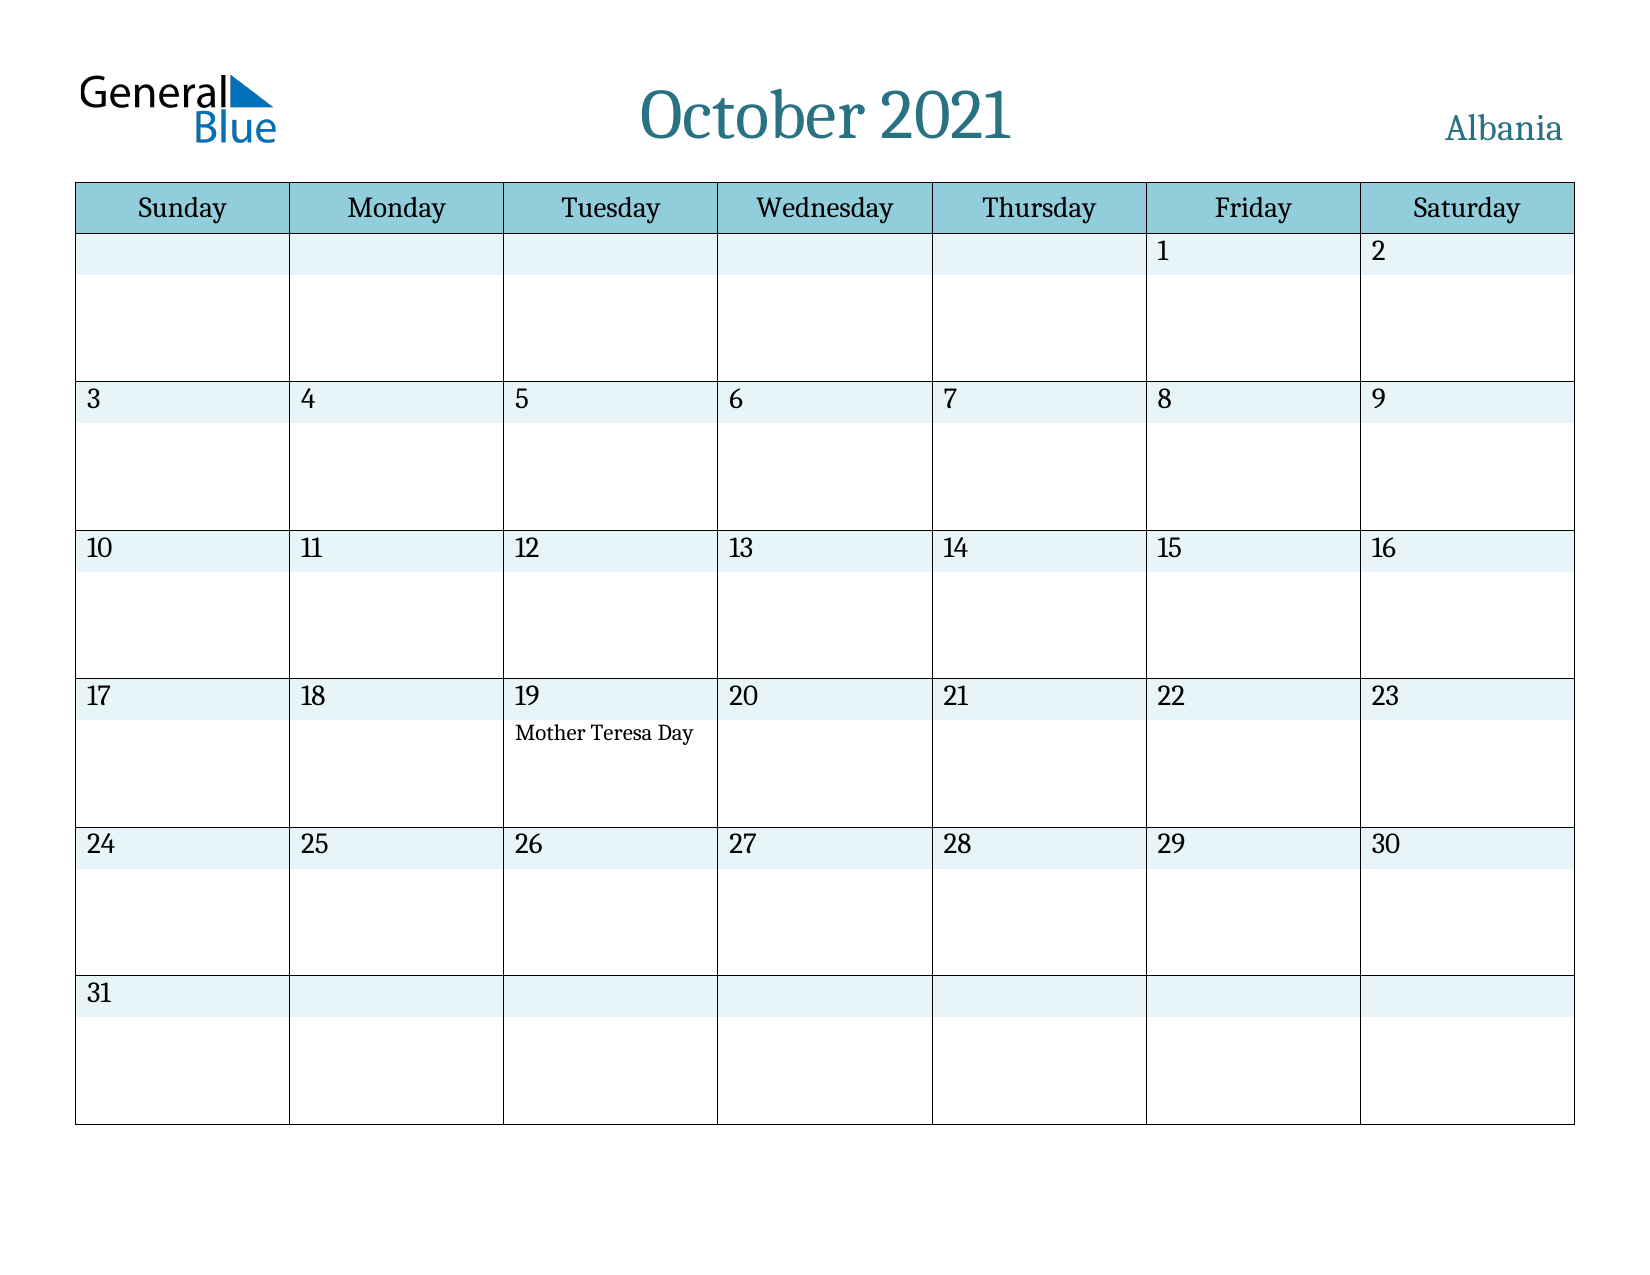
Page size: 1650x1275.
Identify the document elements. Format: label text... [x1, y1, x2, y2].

table_cell [1361, 1017, 1574, 1123]
table_cell 15 [1147, 531, 1360, 572]
table_cell 23 [1361, 679, 1574, 720]
table_cell [718, 275, 932, 381]
table_cell 27 [718, 828, 932, 869]
table_cell 31 [76, 976, 289, 1017]
table_cell 19 [504, 679, 717, 720]
table_cell [76, 1017, 289, 1123]
table_cell [1361, 423, 1574, 530]
table_cell Wednesday [718, 183, 932, 233]
table_cell Thursday [933, 183, 1146, 233]
table_cell 18 [290, 679, 503, 720]
table_cell [933, 234, 1146, 275]
table_cell 8 [1147, 382, 1360, 423]
table_cell 30 [1361, 828, 1574, 869]
table_cell [718, 720, 932, 827]
table_cell [76, 275, 289, 381]
table_cell [76, 869, 289, 975]
table_cell [504, 423, 717, 530]
table_cell [290, 1017, 503, 1123]
table_cell 17 [76, 679, 289, 720]
table_cell [290, 423, 503, 530]
table_cell [76, 572, 289, 678]
table_cell [933, 720, 1146, 827]
table_cell [1147, 720, 1360, 827]
table_cell [1147, 869, 1360, 975]
table_cell [1361, 275, 1574, 381]
table_cell 21 [933, 679, 1146, 720]
table_cell Tuesday [504, 183, 717, 233]
table_header [76, 75, 503, 182]
table_cell 22 [1147, 679, 1360, 720]
table_cell [504, 572, 717, 678]
table_cell 26 [504, 828, 717, 869]
table_cell [718, 234, 932, 275]
table_cell [1361, 572, 1574, 678]
table_cell [290, 720, 503, 827]
table_cell 9 [1361, 382, 1574, 423]
table_cell 5 [504, 382, 717, 423]
table_cell [76, 423, 289, 530]
table_cell 14 [933, 531, 1146, 572]
table_cell Saturday [1361, 183, 1574, 233]
table_cell [718, 423, 932, 530]
table_cell [504, 976, 717, 1017]
table_cell [933, 1017, 1146, 1123]
table_cell 24 [76, 828, 289, 869]
table_cell [290, 869, 503, 975]
table_cell [718, 869, 932, 975]
table_cell [1361, 869, 1574, 975]
table_cell [1361, 720, 1574, 827]
table_cell [290, 572, 503, 678]
table_cell 2 [1361, 234, 1574, 275]
table_cell [933, 423, 1146, 530]
table_cell [504, 234, 717, 275]
table_cell [290, 275, 503, 381]
table_header October 2021 [504, 75, 1146, 182]
table_cell 4 [290, 382, 503, 423]
table_cell 28 [933, 828, 1146, 869]
table_cell 20 [718, 679, 932, 720]
table_cell [504, 869, 717, 975]
table_cell [933, 275, 1146, 381]
table_cell 1 [1147, 234, 1360, 275]
table_cell [1361, 976, 1574, 1017]
table_cell [76, 234, 289, 275]
table_cell [933, 572, 1146, 678]
table_cell Sunday [76, 183, 289, 233]
table_cell 16 [1361, 531, 1574, 572]
table_cell 29 [1147, 828, 1360, 869]
table_cell [504, 275, 717, 381]
table_cell [1147, 275, 1360, 381]
table_cell 25 [290, 828, 503, 869]
table_cell [1147, 976, 1360, 1017]
table_cell 12 [504, 531, 717, 572]
table_cell Friday [1147, 183, 1360, 233]
table_cell [1147, 1017, 1360, 1123]
table_cell [933, 976, 1146, 1017]
table_cell [290, 976, 503, 1017]
table_cell [933, 869, 1146, 975]
table_cell [718, 1017, 932, 1123]
table_cell [504, 1017, 717, 1123]
table_cell 7 [933, 382, 1146, 423]
table_cell [76, 720, 289, 827]
table_cell [718, 572, 932, 678]
table_cell [1147, 423, 1360, 530]
table_cell [1147, 572, 1360, 678]
table_cell 13 [718, 531, 932, 572]
table_cell 6 [718, 382, 932, 423]
table_cell 11 [290, 531, 503, 572]
table_cell [718, 976, 932, 1017]
table_cell Mother Teresa Day [504, 720, 717, 827]
table_cell 10 [76, 531, 289, 572]
table_cell [290, 234, 503, 275]
picture [80, 75, 276, 143]
table_header Albania [1146, 75, 1574, 182]
table_cell Monday [290, 183, 503, 233]
table_cell 3 [76, 382, 289, 423]
